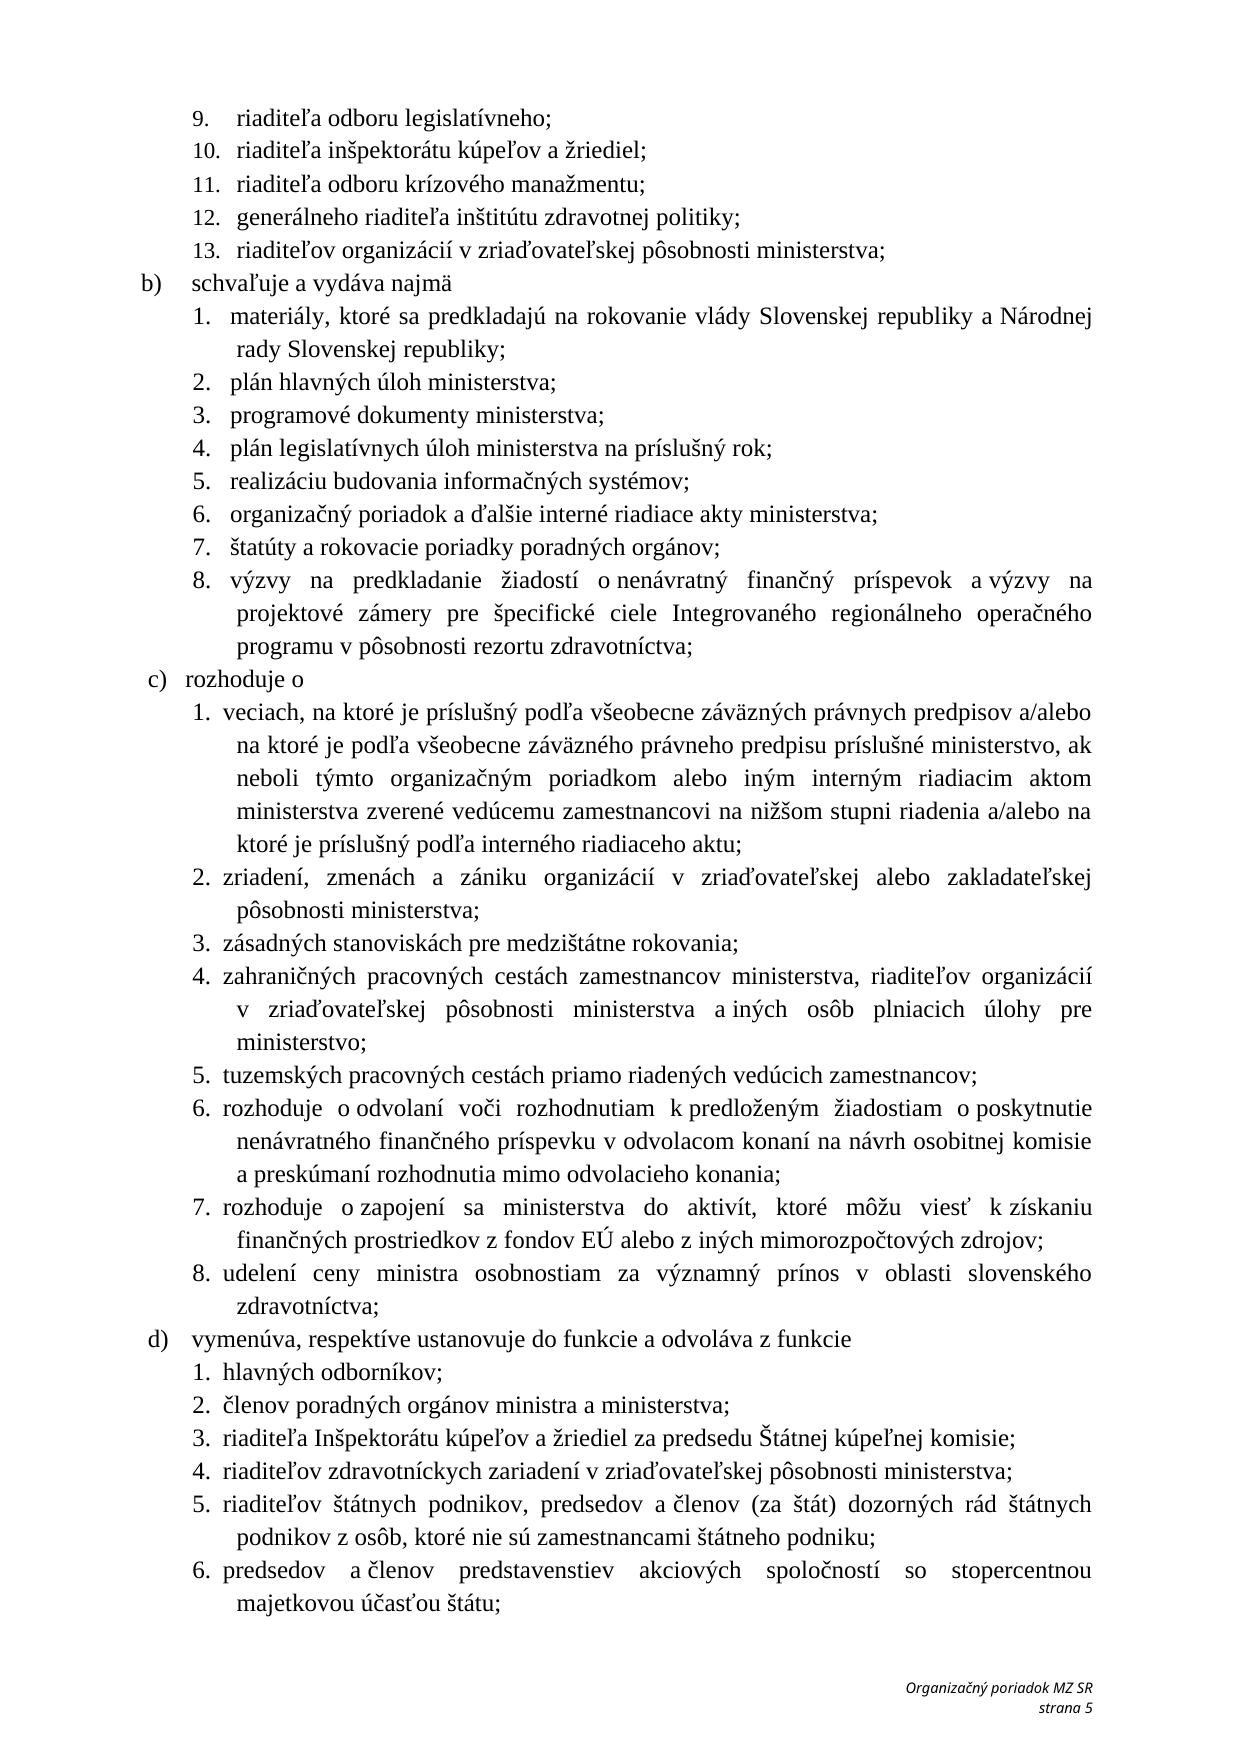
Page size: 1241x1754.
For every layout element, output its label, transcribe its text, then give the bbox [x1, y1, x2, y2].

list generálneho riaditeľa inštitútu zdravotnej politiky; [192, 202, 1092, 230]
list riaditeľov zdravotníckych zariadení v zriaďovateľskej pôsobnosti ministerstva; [192, 1456, 1092, 1485]
list materiály, ktoré sa predkladajú na rokovanie vlády Slovenskej republiky a Národnej rady Slovenskej republiky; [192, 301, 1092, 362]
list organizačný poriadok a ďalšie interné riadiace akty ministerstva; [192, 499, 1092, 528]
list plán hlavných úloh ministerstva; [192, 367, 1092, 396]
list riaditeľa Inšpektorátu kúpeľov a žriediel za predsedu Štátnej kúpeľnej komisie; [192, 1423, 1092, 1452]
list členov poradných orgánov ministra a ministerstva; [192, 1390, 1092, 1419]
list tuzemských pracovných cestách priamo riadených vedúcich zamestnancov; [192, 1060, 1092, 1089]
list predsedov a členov predstavenstiev akciových spoločností so stopercentnou majetkovou účasťou štátu; [192, 1556, 1092, 1617]
list zriadení, zmenách a zániku organizácií v zriaďovateľskej alebo zakladateľskej pôsobnosti ministerstva; [192, 862, 1092, 924]
list riaditeľov štátnych podnikov, predsedov a členov (za štát) dozorných rád štátnych podnikov z osôb, ktoré nie sú zamestnancami štátneho podniku; [192, 1489, 1092, 1551]
list rozhoduje o odvolaní voči rozhodnutiam k predloženým žiadostiam o poskytnutie nenávratného finančného príspevku v odvolacom konaní na návrh osobitnej komisie a preskúmaní rozhodnutia mimo odvolacieho konania; [192, 1093, 1092, 1188]
list riaditeľa odboru krízového manažmentu; [192, 169, 1092, 197]
list výzvy na predkladanie žiadostí o nenávratný finančný príspevok a výzvy na projektové zámery pre špecifické ciele Integrovaného regionálneho operačného programu v pôsobnosti rezortu zdravotníctva; [192, 565, 1092, 660]
list zahraničných pracovných cestách zamestnancov ministerstva, riaditeľov organizácií v zriaďovateľskej pôsobnosti ministerstva a iných osôb plniacich úlohy pre ministerstvo; [192, 961, 1092, 1056]
list programové dokumenty ministerstva; [192, 400, 1092, 428]
list riaditeľa odboru legislatívneho; [192, 103, 1092, 131]
list zásadných stanoviskách pre medzištátne rokovania; [192, 928, 1092, 957]
list štatúty a rokovacie poriadky poradných orgánov; [192, 532, 1092, 561]
list realizáciu budovania informačných systémov; [192, 466, 1092, 494]
list rozhoduje o [148, 664, 1092, 693]
list schvaľuje a vydáva najmä [141, 268, 1092, 296]
list vymenúva, respektíve ustanovuje do funkcie a odvoláva z funkcie [148, 1324, 1092, 1353]
list plán legislatívnych úloh ministerstva na príslušný rok; [192, 433, 1092, 462]
list riaditeľa inšpektorátu kúpeľov a žriediel; [192, 136, 1092, 164]
list rozhoduje o zapojení sa ministerstva do aktivít, ktoré môžu viesť k získaniu finančných prostriedkov z fondov EÚ alebo z iných mimorozpočtových zdrojov; [192, 1192, 1092, 1254]
list hlavných odborníkov; [192, 1357, 1092, 1386]
list udelení ceny ministra osobnostiam za významný prínos v oblasti slovenského zdravotníctva; [192, 1258, 1092, 1320]
list veciach, na ktoré je príslušný podľa všeobecne záväzných právnych predpisov a/alebo na ktoré je podľa všeobecne záväzného právneho predpisu príslušné ministerstvo, ak neboli týmto organizačným poriadkom alebo iným interným riadiacim aktom ministerstva zverené vedúcemu zamestnancovi na nižšom stupni riadenia a/alebo na ktoré je príslušný podľa interného riadiaceho aktu; [192, 697, 1092, 858]
list riaditeľov organizácií v zriaďovateľskej pôsobnosti ministerstva; [192, 235, 1092, 263]
